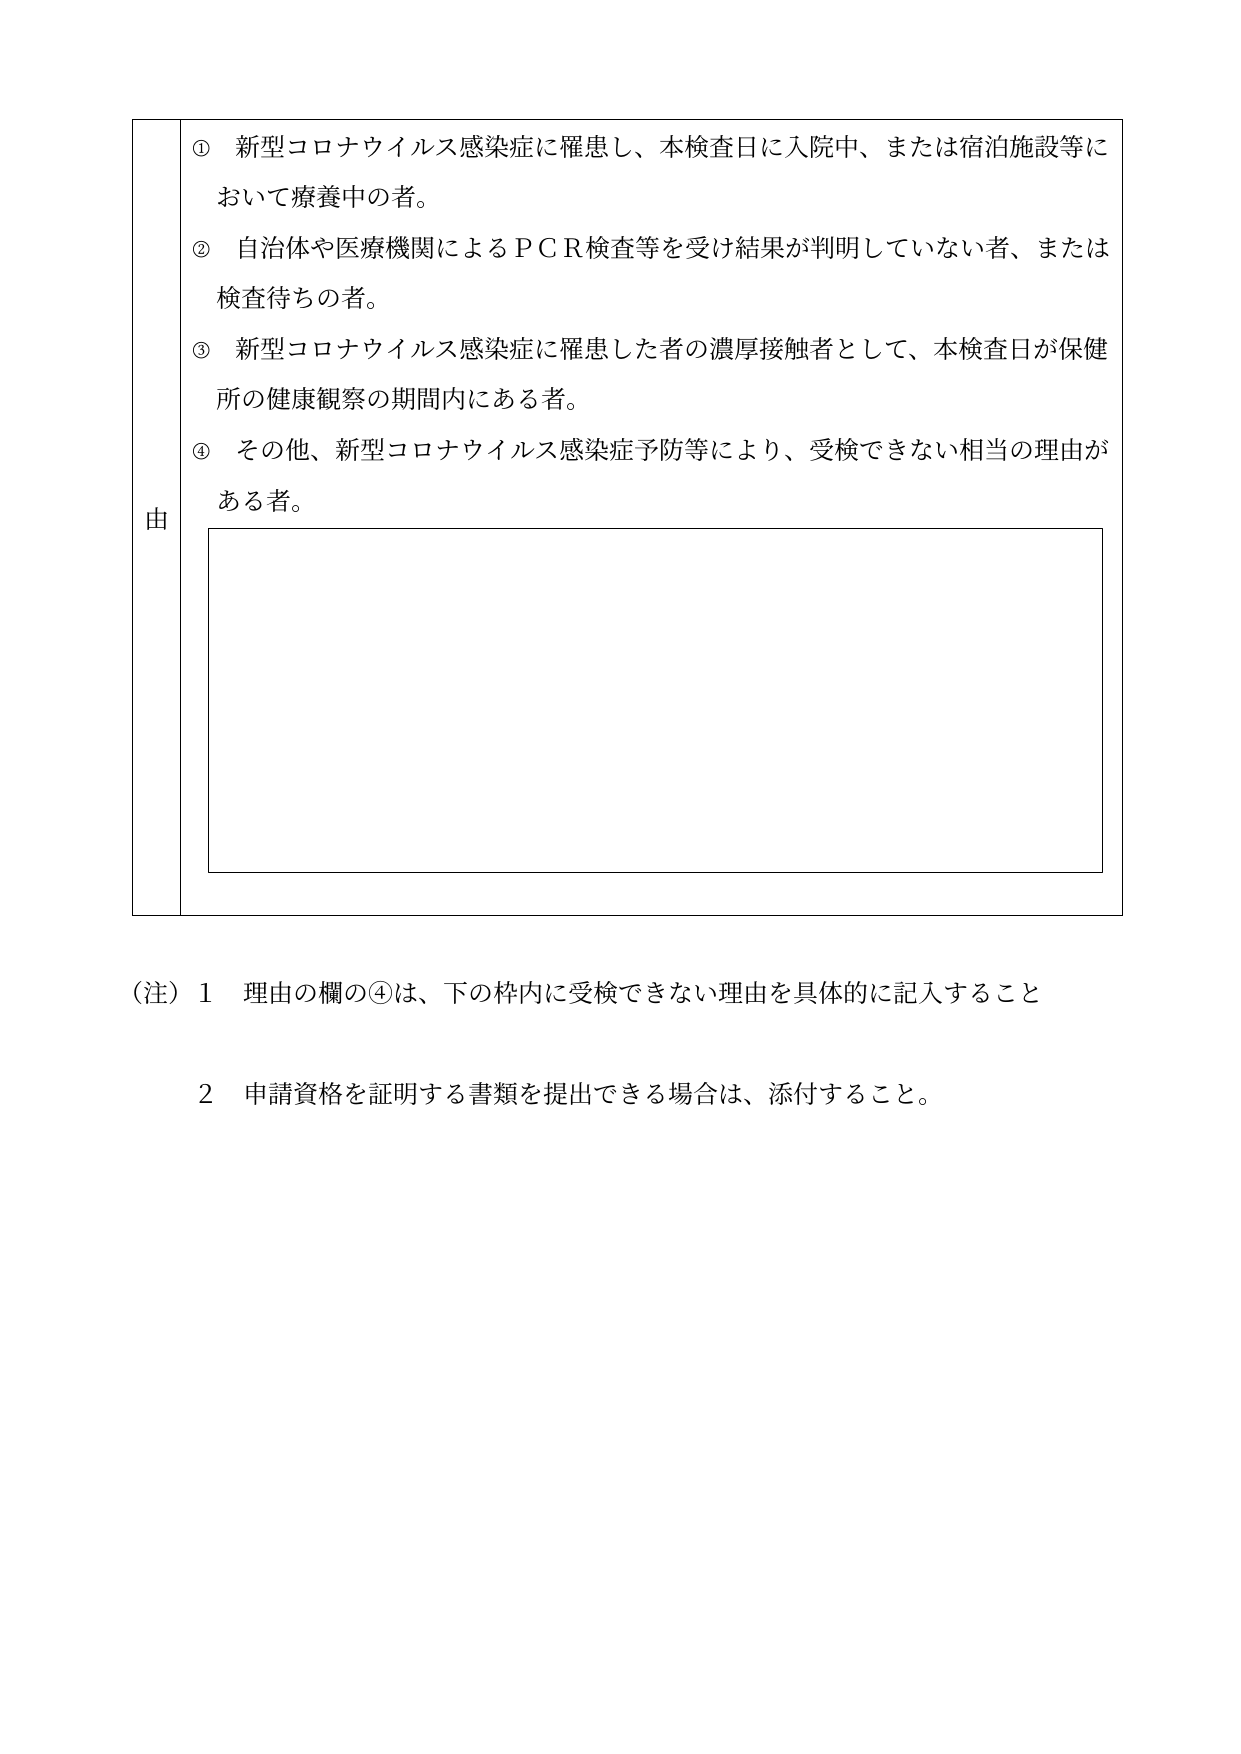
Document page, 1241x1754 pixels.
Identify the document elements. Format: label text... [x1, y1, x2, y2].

table_cell ① 新型コロナウイルス感染症に罹患し、本検査日に入院中、または宿泊施設等において療養中の者。 ② 自治体や医療機関によるＰＣＲ検査等を受け結果が判明していない者、または検査待ちの者。 ③ 新型コロナウイルス感染症に罹患した者の濃厚接触者として、本検査日が保健所の健康観察の期間内にある者。 ④ その他、新型コロナウイルス感染症予防等により、受検できない相当の理由がある者。 [181, 120, 1122, 915]
table_header 理由 [133, 120, 180, 915]
text （注）１ 理由の欄の④は、下の枠内に受検できない理由を具体的に記入すること [118, 967, 1122, 1017]
text ２ 申請資格を証明する書類を提出できる場合は、添付すること。 [118, 1068, 1122, 1118]
